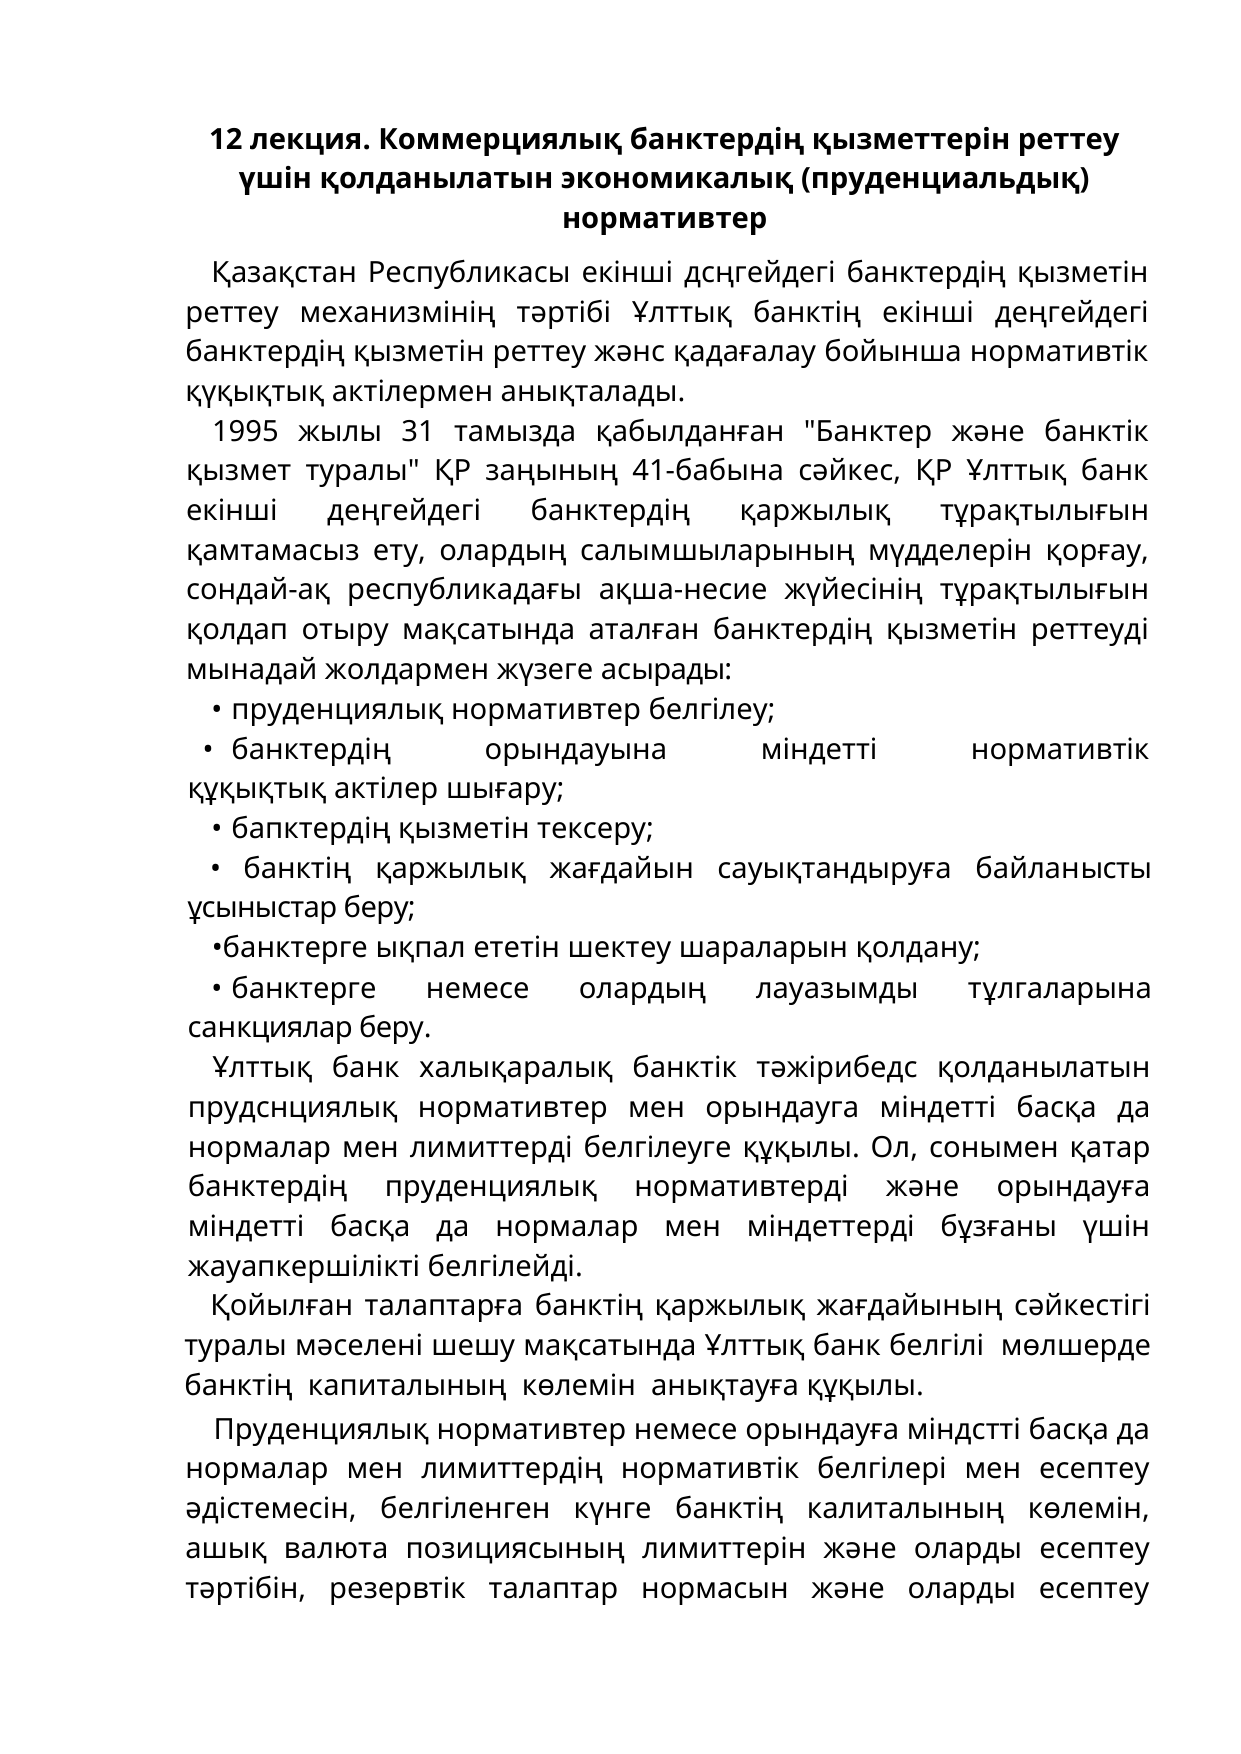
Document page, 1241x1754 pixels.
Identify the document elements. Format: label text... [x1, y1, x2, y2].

text 1995 жылы 31 тамызда қабылданған "Банктер және банктік қызмет туралы" ҚР заңының 41-бабына сәйкес, ҚР Ұлттық банк екінші деңгейдегі банктердің қаржылық тұрақтылығын қамтамасыз ету, олардың салымшыларының мүдделерін қорғау, сондай-ақ республикадағы ақша-несие жүйесінің тұрақтылығын қолдап отыру мақсатында аталған банктердің қызметін реттеуді мынадай жолдармен жүзеге асырады: [186, 410, 1150, 688]
text •банктерге ықпал ететін шектеу шараларын қолдану; [212, 926, 1152, 966]
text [185, 1408, 1150, 1607]
text Қойылған талаптарға банктің қаржылық жағдайының сәйкестігі туралы мәселені шешу мақсатында Ұлттық банк белгілі мөлшерде банктің капиталының көлемін анықтауға құқылы. [184, 1284, 1152, 1404]
text 12 лекция. Коммерциялық банктердің қызметтерін реттеу үшін қолданылатын экономикалық (пруденциальдық) нормативтер [177, 118, 1152, 237]
text • банктердің орындауына міндетті нормативтік құқықтық актілер шығару; [187, 728, 1152, 807]
text • банктерге немесе олардың лауазымды тұлгаларына санкциялар беру. [187, 967, 1152, 1046]
text • бапктердің қызметін тексеру; [211, 807, 1152, 847]
text • банктің қаржылық жағдайын сауықтандыруға байланысты ұсыныстар беру; [187, 847, 1152, 926]
text • пруденциялық нормативтер белгілеу; [211, 688, 1152, 728]
text Ұлттық банк халықаралық банктік тәжірибедс қолданылатын прудснциялық нормативтер мен орындауга міндетті басқа да нормалар мен лимиттерді белгілеуге құқылы. Ол, сонымен қатар банктердің пруденциялық нормативтерді және орындауға міндетті басқа да нормалар мен міндеттерді бұзғаны үшін жауапкершілікті белгілейді. [188, 1046, 1151, 1284]
text Қазақстан Республикасы екінші дсңгейдегі банктердің қызметін реттеу механизмінің тәртібі Ұлттық банктің екінші деңгейдегі банктердің қызметін реттеу жәнс қадағалау бойынша нормативтік қүқықтық актілермен анықталады. [185, 251, 1149, 410]
